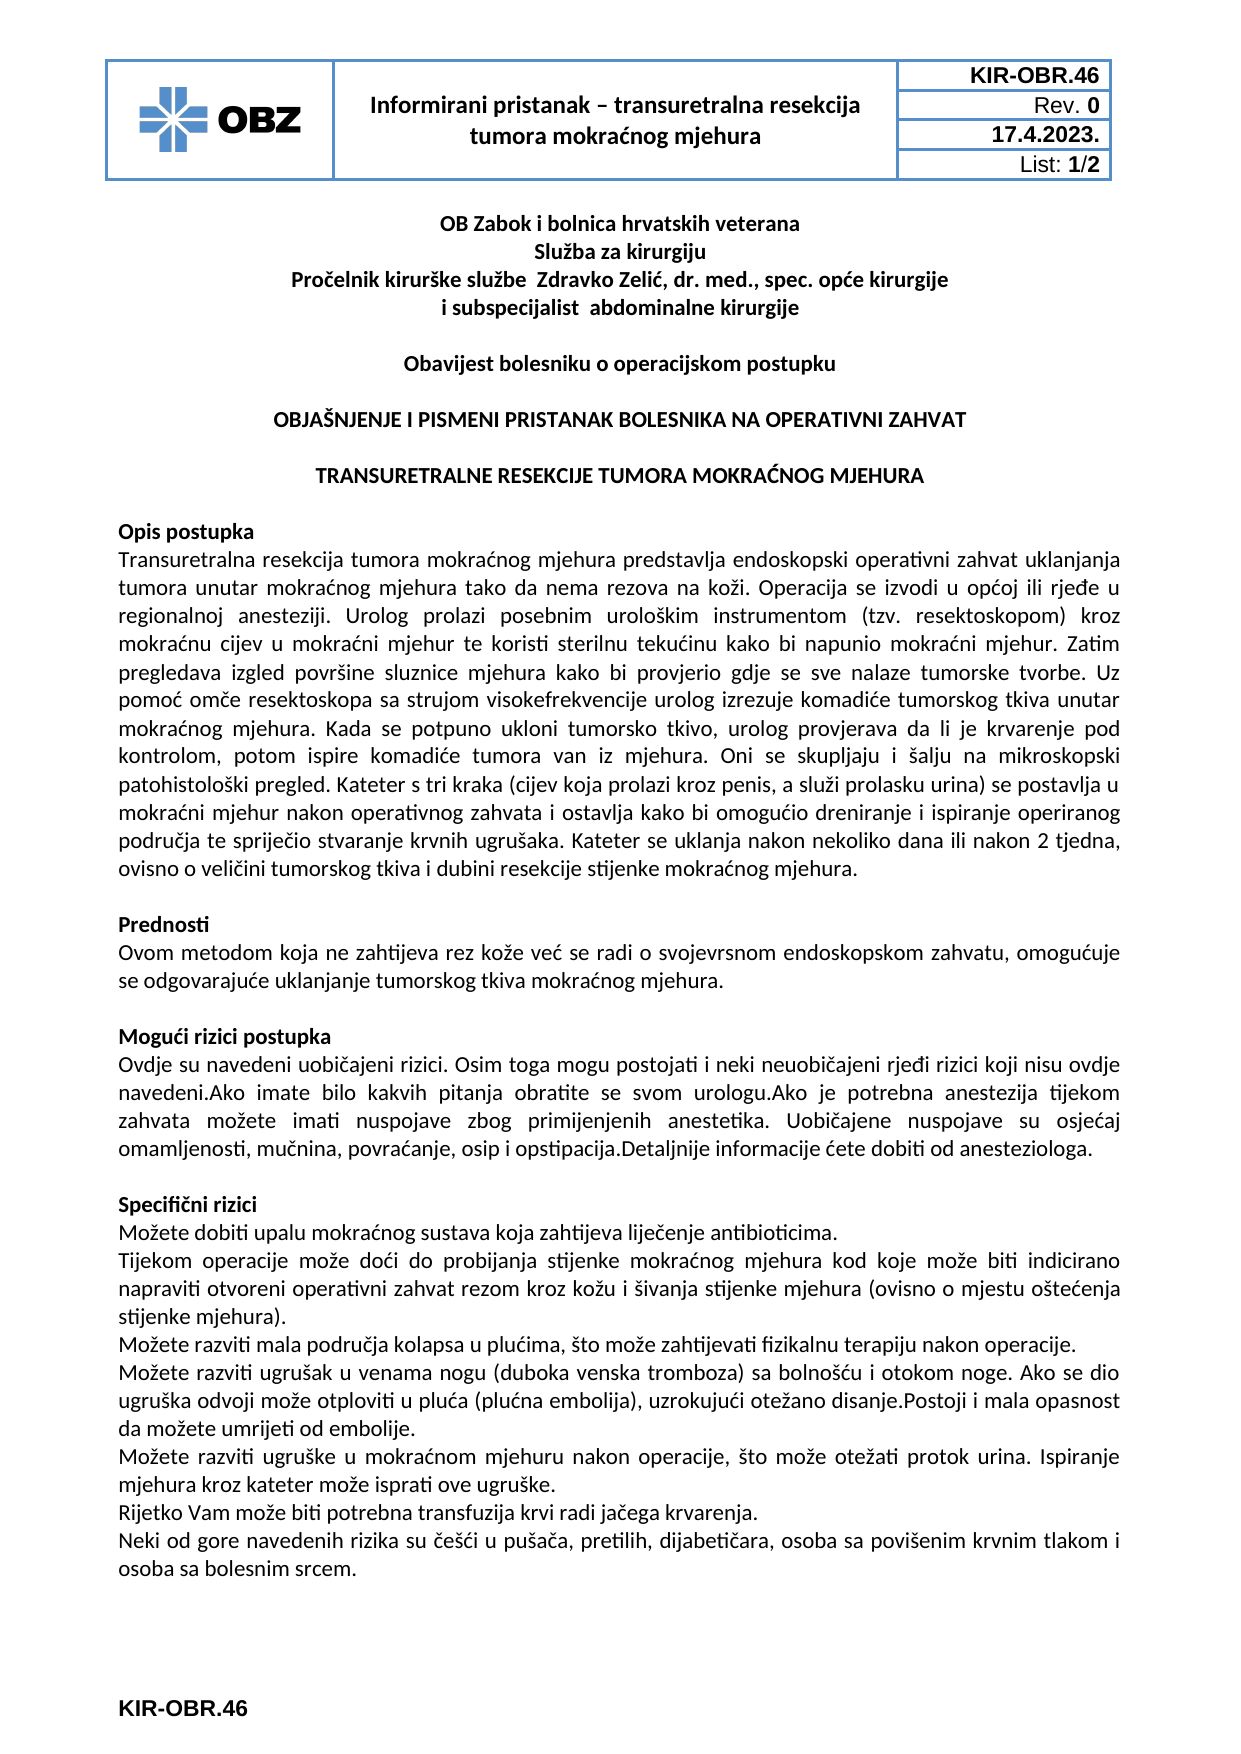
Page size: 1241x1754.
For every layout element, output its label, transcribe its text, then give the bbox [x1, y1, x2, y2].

text Tijekom operacije može doći do probijanja stijenke mokraćnog mjehura kod koje može biti indicirano napraviti otvoreni operativni zahvat rezom kroz kožu i šivanja stijenke mjehura (ovisno o mjestu oštećenja stijenke mjehura). [118, 1246, 1122, 1330]
text Neki od gore navedenih rizika su češći u pušača, pretilih, dijabetičara, osoba sa povišenim krvnim tlakom i osoba sa bolesnim srcem. [118, 1526, 1122, 1582]
text Možete razviti ugruške u mokraćnom mjehuru nakon operacije, što može otežati protok urina. Ispiranje mjehura kroz kateter može isprati ove ugruške. [118, 1442, 1122, 1498]
text Služba za kirurgiju [118, 237, 1122, 265]
text TRANSURETRALNE RESEKCIJE TUMORA MOKRAĆNOG MJEHURA [118, 433, 1122, 489]
text Prednosti [118, 910, 1122, 938]
text Pročelnik kirurške službe Zdravko Zelić, dr. med., spec. opće kirurgije [118, 265, 1122, 293]
text Možete razviti ugrušak u venama nogu (duboka venska tromboza) sa bolnošću i otokom noge. Ako se dio ugruška odvoji može otploviti u pluća (plućna embolija), uzrokujući otežano disanje.Postoji i mala opasnost da možete umrijeti od embolije. [118, 1358, 1122, 1442]
text Možete dobiti upalu mokraćnog sustava koja zahtijeva liječenje antibioticima. [118, 1218, 1122, 1246]
text Možete razviti mala područja kolapsa u plućima, što može zahtijevati fizikalnu terapiju nakon operacije. [118, 1330, 1122, 1358]
text Ovdje su navedeni uobičajeni rizici. Osim toga mogu postojati i neki neuobičajeni rjeđi rizici koji nisu ovdje navedeni.Ako imate bilo kakvih pitanja obratite se svom urologu.Ako je potrebna anestezija tijekom zahvata možete imati nuspojave zbog primijenjenih anestetika. Uobičajene nuspojave su osjećaj omamljenosti, mučnina, povraćanje, osip i opstipacija.Detaljnije informacije ćete dobiti od anesteziologa. [118, 1050, 1122, 1162]
text Opis postupka [118, 517, 1122, 546]
text Mogući rizici postupka [118, 1022, 1122, 1050]
text Ovom metodom koja ne zahtijeva rez kože već se radi o svojevrsnom endoskopskom zahvatu, omogućuje se odgovarajuće uklanjanje tumorskog tkiva mokraćnog mjehura. [118, 938, 1122, 994]
text Rijetko Vam može biti potrebna transfuzija krvi radi jačega krvarenja. [118, 1498, 1122, 1526]
text Specifični rizici [118, 1190, 1122, 1218]
text OB Zabok i bolnica hrvatskih veterana [118, 209, 1122, 237]
text OBJAŠNJENJE I PISMENI PRISTANAK BOLESNIKA NA OPERATIVNI ZAHVAT [118, 405, 1122, 433]
picture [139, 87, 301, 152]
text i subspecijalist abdominalne kirurgije [118, 293, 1122, 321]
text Transuretralna resekcija tumora mokraćnog mjehura predstavlja endoskopski operativni zahvat uklanjanja tumora unutar mokraćnog mjehura tako da nema rezova na koži. Operacija se izvodi u općoj ili rjeđe u regionalnoj anesteziji. Urolog prolazi posebnim urološkim instrumentom (tzv. resektoskopom) kroz mokraćnu cijev u mokraćni mjehur te koristi sterilnu tekućinu kako bi napunio mokraćni mjehur. Zatim pregledava izgled površine sluznice mjehura kako bi provjerio gdje se sve nalaze tumorske tvorbe. Uz pomoć omče resektoskopa sa strujom visokefrekvencije urolog izrezuje komadiće tumorskog tkiva unutar mokraćnog mjehura. Kada se potpuno ukloni tumorsko tkivo, urolog provjerava da li je krvarenje pod kontrolom, potom ispire komadiće tumora van iz mjehura. Oni se skupljaju i šalju na mikroskopski patohistološki pregled. Kateter s tri kraka (cijev koja prolazi kroz penis, a služi prolasku urina) se postavlja u mokraćni mjehur nakon operativnog zahvata i ostavlja kako bi omogućio dreniranje i ispiranje operiranog područja te spriječio stvaranje krvnih ugrušaka. Kateter se uklanja nakon nekoliko dana ili nakon 2 tjedna, ovisno o veličini tumorskog tkiva i dubini resekcije stijenke mokraćnog mjehura. [118, 546, 1122, 882]
text Obavijest bolesniku o operacijskom postupku [118, 349, 1122, 377]
